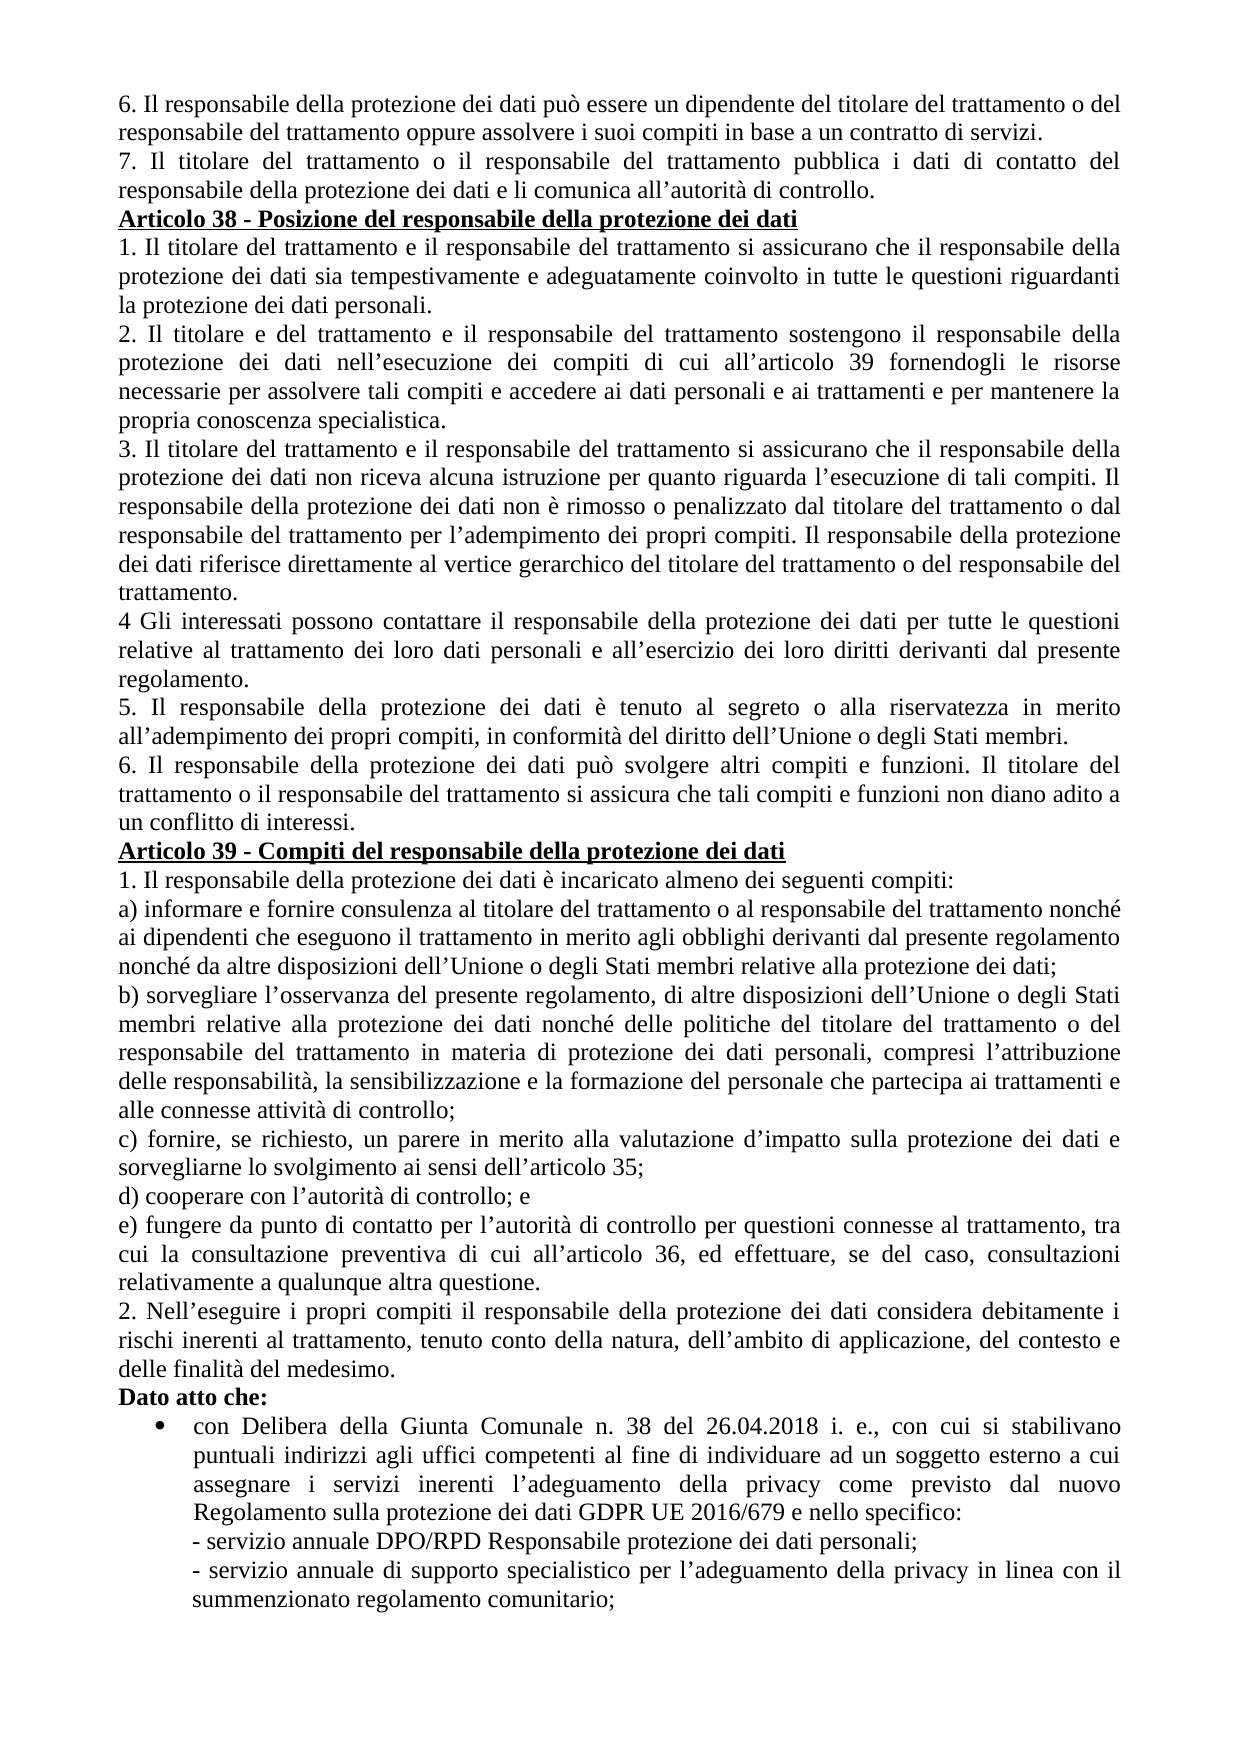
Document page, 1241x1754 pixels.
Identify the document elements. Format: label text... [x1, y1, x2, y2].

text 3. Il titolare del trattamento e il responsabile del trattamento si assicurano che il responsabile della protezione dei dati non riceva alcuna istruzione per quanto riguarda l’esecuzione di tali compiti. Il responsabile della protezione dei dati non è rimosso o penalizzato dal titolare del trattamento o dal responsabile del trattamento per l’adempimento dei propri compiti. Il responsabile della protezione dei dati riferisce direttamente al vertice gerarchico del titolare del trattamento o del responsabile del trattamento. [118, 434, 1122, 606]
text - servizio annuale di supporto specialistico per l’adeguamento della privacy in linea con il summenzionato regolamento comunitario; [192, 1555, 1122, 1612]
text Dato atto che: [118, 1382, 1122, 1411]
text a) informare e fornire consulenza al titolare del trattamento o al responsabile del trattamento nonché ai dipendenti che eseguono il trattamento in merito agli obblighi derivanti dal presente regolamento nonché da altre disposizioni dell’Unione o degli Stati membri relative alla protezione dei dati; [118, 894, 1122, 980]
text 7. Il titolare del trattamento o il responsabile del trattamento pubblica i dati di contatto del responsabile della protezione dei dati e li comunica all’autorità di controllo. [118, 146, 1122, 204]
text Articolo 39 - Compiti del responsabile della protezione dei dati [118, 836, 1122, 865]
text 6. Il responsabile della protezione dei dati può svolgere altri compiti e funzioni. Il titolare del trattamento o il responsabile del trattamento si assicura che tali compiti e funzioni non diano adito a un conflitto di interessi. [118, 750, 1122, 836]
text - servizio annuale DPO/RPD Responsabile protezione dei dati personali; [192, 1526, 1122, 1555]
text 5. Il responsabile della protezione dei dati è tenuto al segreto o alla riservatezza in merito all’adempimento dei propri compiti, in conformità del diritto dell’Unione o degli Stati membri. [118, 692, 1122, 750]
text Articolo 38 - Posizione del responsabile della protezione dei dati [118, 204, 1122, 232]
text d) cooperare con l’autorità di controllo; e [118, 1181, 1122, 1210]
text e) fungere da punto di contatto per l’autorità di controllo per questioni connesse al trattamento, tra cui la consultazione preventiva di cui all’articolo 36, ed effettuare, se del caso, consultazioni relativamente a qualunque altra questione. [118, 1210, 1122, 1296]
list con Delibera della Giunta Comunale n. 38 del 26.04.2018 i. e., con cui si stabilivano puntuali indirizzi agli uffici competenti al fine di individuare ad un soggetto esterno a cui assegnare i servizi inerenti l’adeguamento della privacy come previsto dal nuovo Regolamento sulla protezione dei dati GDPR UE 2016/679 e nello specifico: [156, 1411, 1122, 1526]
text 4 Gli interessati possono contattare il responsabile della protezione dei dati per tutte le questioni relative al trattamento dei loro dati personali e all’esercizio dei loro diritti derivanti dal presente regolamento. [118, 606, 1122, 692]
text 6. Il responsabile della protezione dei dati può essere un dipendente del titolare del trattamento o del responsabile del trattamento oppure assolvere i suoi compiti in base a un contratto di servizi. [118, 89, 1122, 146]
text b) sorvegliare l’osservanza del presente regolamento, di altre disposizioni dell’Unione o degli Stati membri relative alla protezione dei dati nonché delle politiche del titolare del trattamento o del responsabile del trattamento in materia di protezione dei dati personali, compresi l’attribuzione delle responsabilità, la sensibilizzazione e la formazione del personale che partecipa ai trattamenti e alle connesse attività di controllo; [118, 980, 1122, 1124]
text 1. Il titolare del trattamento e il responsabile del trattamento si assicurano che il responsabile della protezione dei dati sia tempestivamente e adeguatamente coinvolto in tutte le questioni riguardanti la protezione dei dati personali. [118, 232, 1122, 319]
text 2. Nell’eseguire i propri compiti il responsabile della protezione dei dati considera debitamente i rischi inerenti al trattamento, tenuto conto della natura, dell’ambito di applicazione, del contesto e delle finalità del medesimo. [118, 1296, 1122, 1382]
text 2. Il titolare e del trattamento e il responsabile del trattamento sostengono il responsabile della protezione dei dati nell’esecuzione dei compiti di cui all’articolo 39 fornendogli le risorse necessarie per assolvere tali compiti e accedere ai dati personali e ai trattamenti e per mantenere la propria conoscenza specialistica. [118, 319, 1122, 434]
text c) fornire, se richiesto, un parere in merito alla valutazione d’impatto sulla protezione dei dati e sorvegliarne lo svolgimento ai sensi dell’articolo 35; [118, 1124, 1122, 1181]
text 1. Il responsabile della protezione dei dati è incaricato almeno dei seguenti compiti: [118, 865, 1122, 894]
